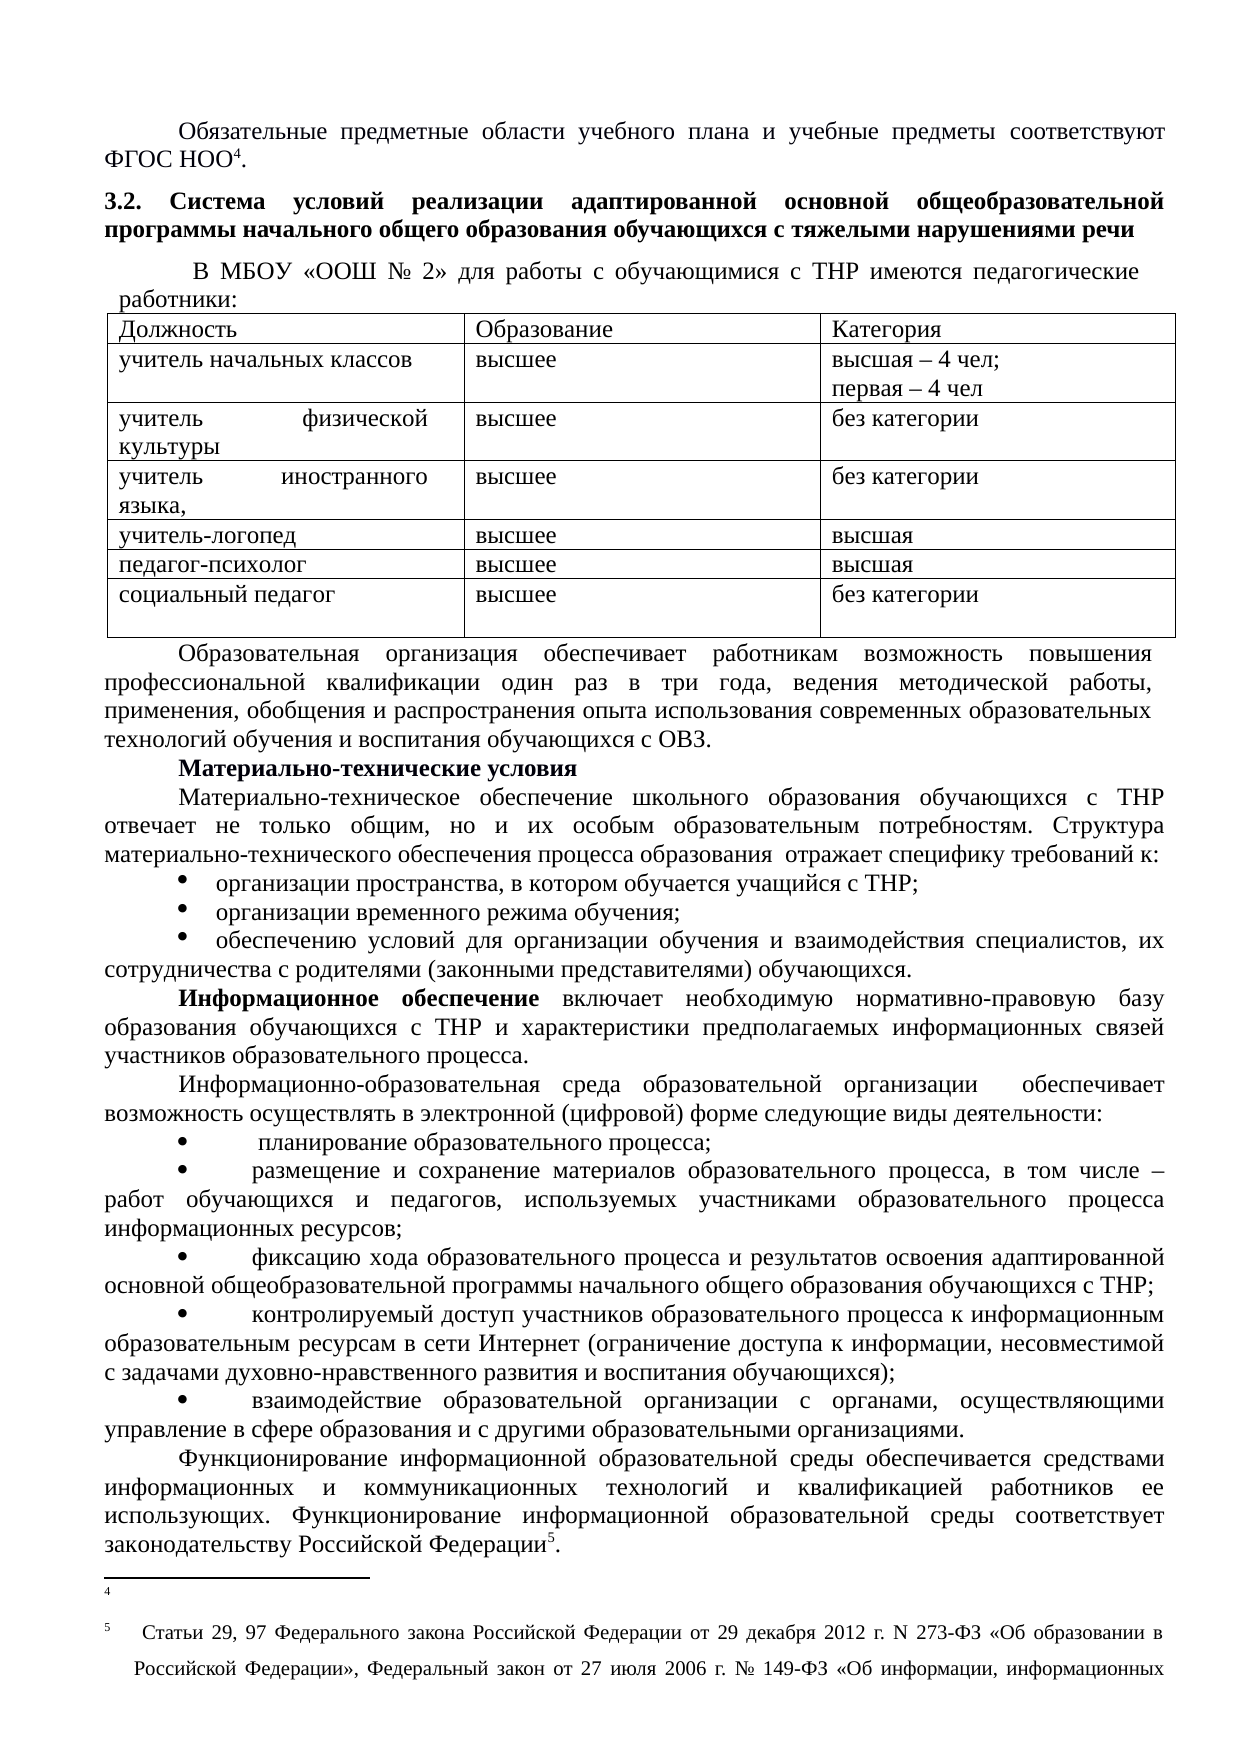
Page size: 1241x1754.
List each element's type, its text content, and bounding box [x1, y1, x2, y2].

text Материально-технические условия [104, 753, 1165, 782]
text В МБОУ «ООШ № 2» для работы с обучающимися с ТНР имеются педагогические работники: [119, 256, 1140, 313]
list планирование образовательного процесса; [104, 1127, 1165, 1155]
table_cell высшее [465, 344, 820, 402]
table_cell учитель физической культуры [108, 403, 464, 460]
list взаимодействие образовательной организации с органами, осуществляющими управление в сфере образования и с другими образовательными организациями. [104, 1385, 1165, 1443]
table_cell учитель начальных классов [108, 344, 464, 402]
table_cell высшая [821, 520, 1175, 548]
text Образовательная организация обеспечивает работникам возможность повышения профессиональной квалификации один раз в три года, ведения методической работы, применения, обобщения и распространения опыта использования современных образовательных технологий обучения и воспитания обучающихся с ОВЗ. [104, 638, 1153, 753]
table_cell без категории [821, 403, 1175, 460]
table_cell высшая – 4 чел; первая – 4 чел [821, 344, 1175, 402]
table_cell учитель иностранного языка, [108, 461, 464, 519]
list контролируемый доступ участников образовательного процесса к информационным образовательным ресурсам в сети Интернет (ограничение доступа к информации, несовместимой с задачами духовно-нравственного развития и воспитания обучающихся); [104, 1299, 1165, 1385]
text Обязательные предметные области учебного плана и учебные предметы соответствуют ФГОС НОО. [104, 116, 1165, 173]
table_cell учитель-логопед [108, 520, 464, 548]
table_cell высшее [465, 550, 820, 578]
table_header Категория [821, 314, 1175, 343]
table_cell высшее [465, 579, 820, 637]
table_cell без категории [821, 461, 1175, 519]
text Функционирование информационной образовательной среды обеспечивается средствами информационных и коммуникационных технологий и квалификацией работников ее использующих. Функционирование информационной образовательной среды соответствует законодательству Российской Федерации. [104, 1443, 1165, 1558]
table_cell высшая [821, 550, 1175, 578]
table_cell без категории [821, 579, 1175, 637]
table_cell высшее [465, 520, 820, 548]
list организации временного режима обучения; [104, 897, 1165, 925]
table_cell социальный педагог [108, 579, 464, 637]
text 3.2. Система условий реализации адаптированной основной общеобразовательной программы начального общего образования обучающихся с тяжелыми нарушениями речи [104, 186, 1165, 243]
table_cell высшее [465, 403, 820, 460]
table_cell педагог-психолог [108, 550, 464, 578]
list размещение и сохранение материалов образовательного процесса, в том числе – работ обучающихся и педагогов, используемых участниками образовательного процесса информационных ресурсов; [104, 1155, 1165, 1242]
table_header Образование [465, 314, 820, 343]
list фиксацию хода образовательного процесса и результатов освоения адаптированной основной общеобразовательной программы начального общего образования обучающихся с ТНР; [104, 1242, 1165, 1299]
text Материально-техническое обеспечение школьного образования обучающихся с ТНР отвечает не только общим, но и их особым образовательным потребностям. Структура материально-технического обеспечения процесса образования отражает специфику требований к: [104, 782, 1165, 868]
table_cell высшее [465, 461, 820, 519]
list организации пространства, в котором обучается учащийся с ТНР; [104, 868, 1165, 897]
table_header Должность [108, 314, 464, 343]
text Информационно-образовательная среда образовательной организации обеспечивает возможность осуществлять в электронной (цифровой) форме следующие виды деятельности: [104, 1069, 1165, 1127]
text Информационное обеспечение включает необходимую нормативно-правовую базу образования обучающихся с ТНР и характеристики предполагаемых информационных связей участников образовательного процесса. [104, 983, 1165, 1069]
list обеспечению условий для организации обучения и взаимодействия специалистов, их сотрудничества с родителями (законными представителями) обучающихся. [104, 925, 1165, 983]
